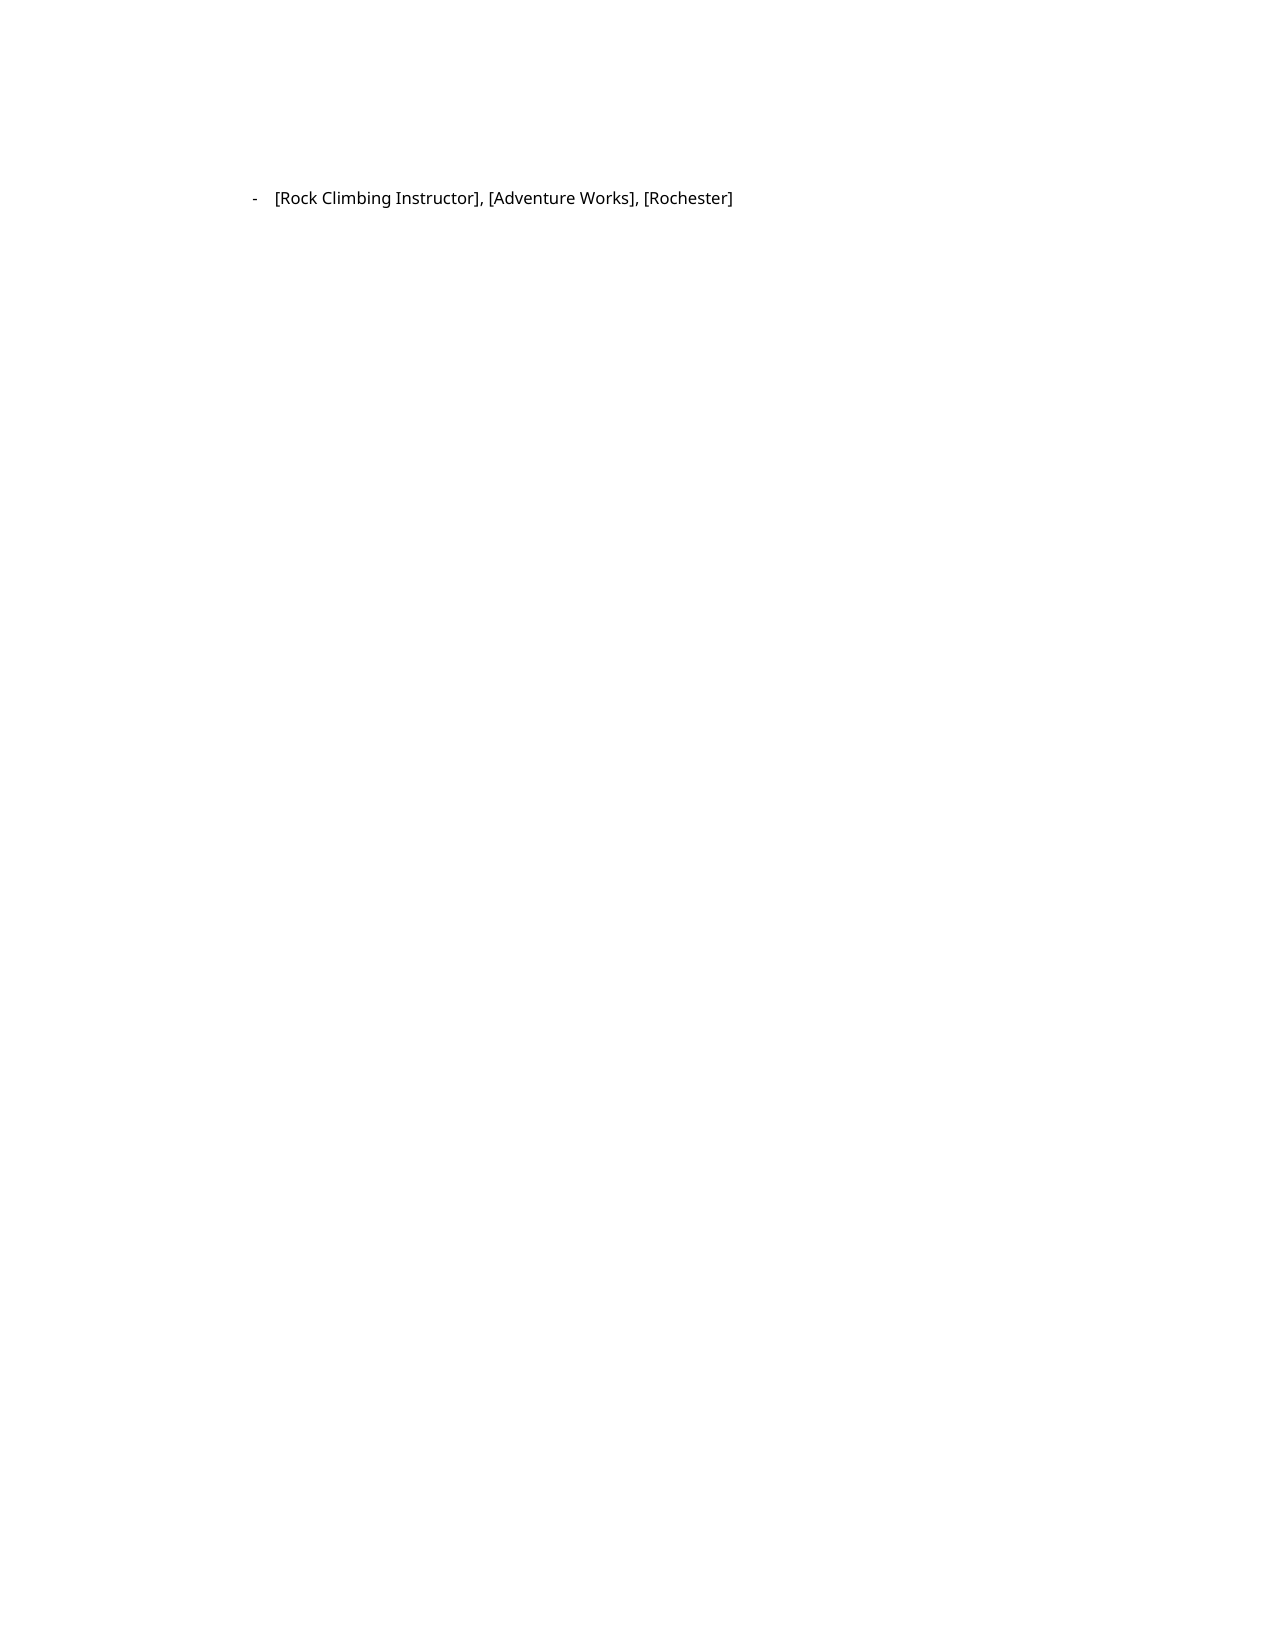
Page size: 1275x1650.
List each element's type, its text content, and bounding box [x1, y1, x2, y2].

table_cell , , , , [225, 150, 1085, 234]
